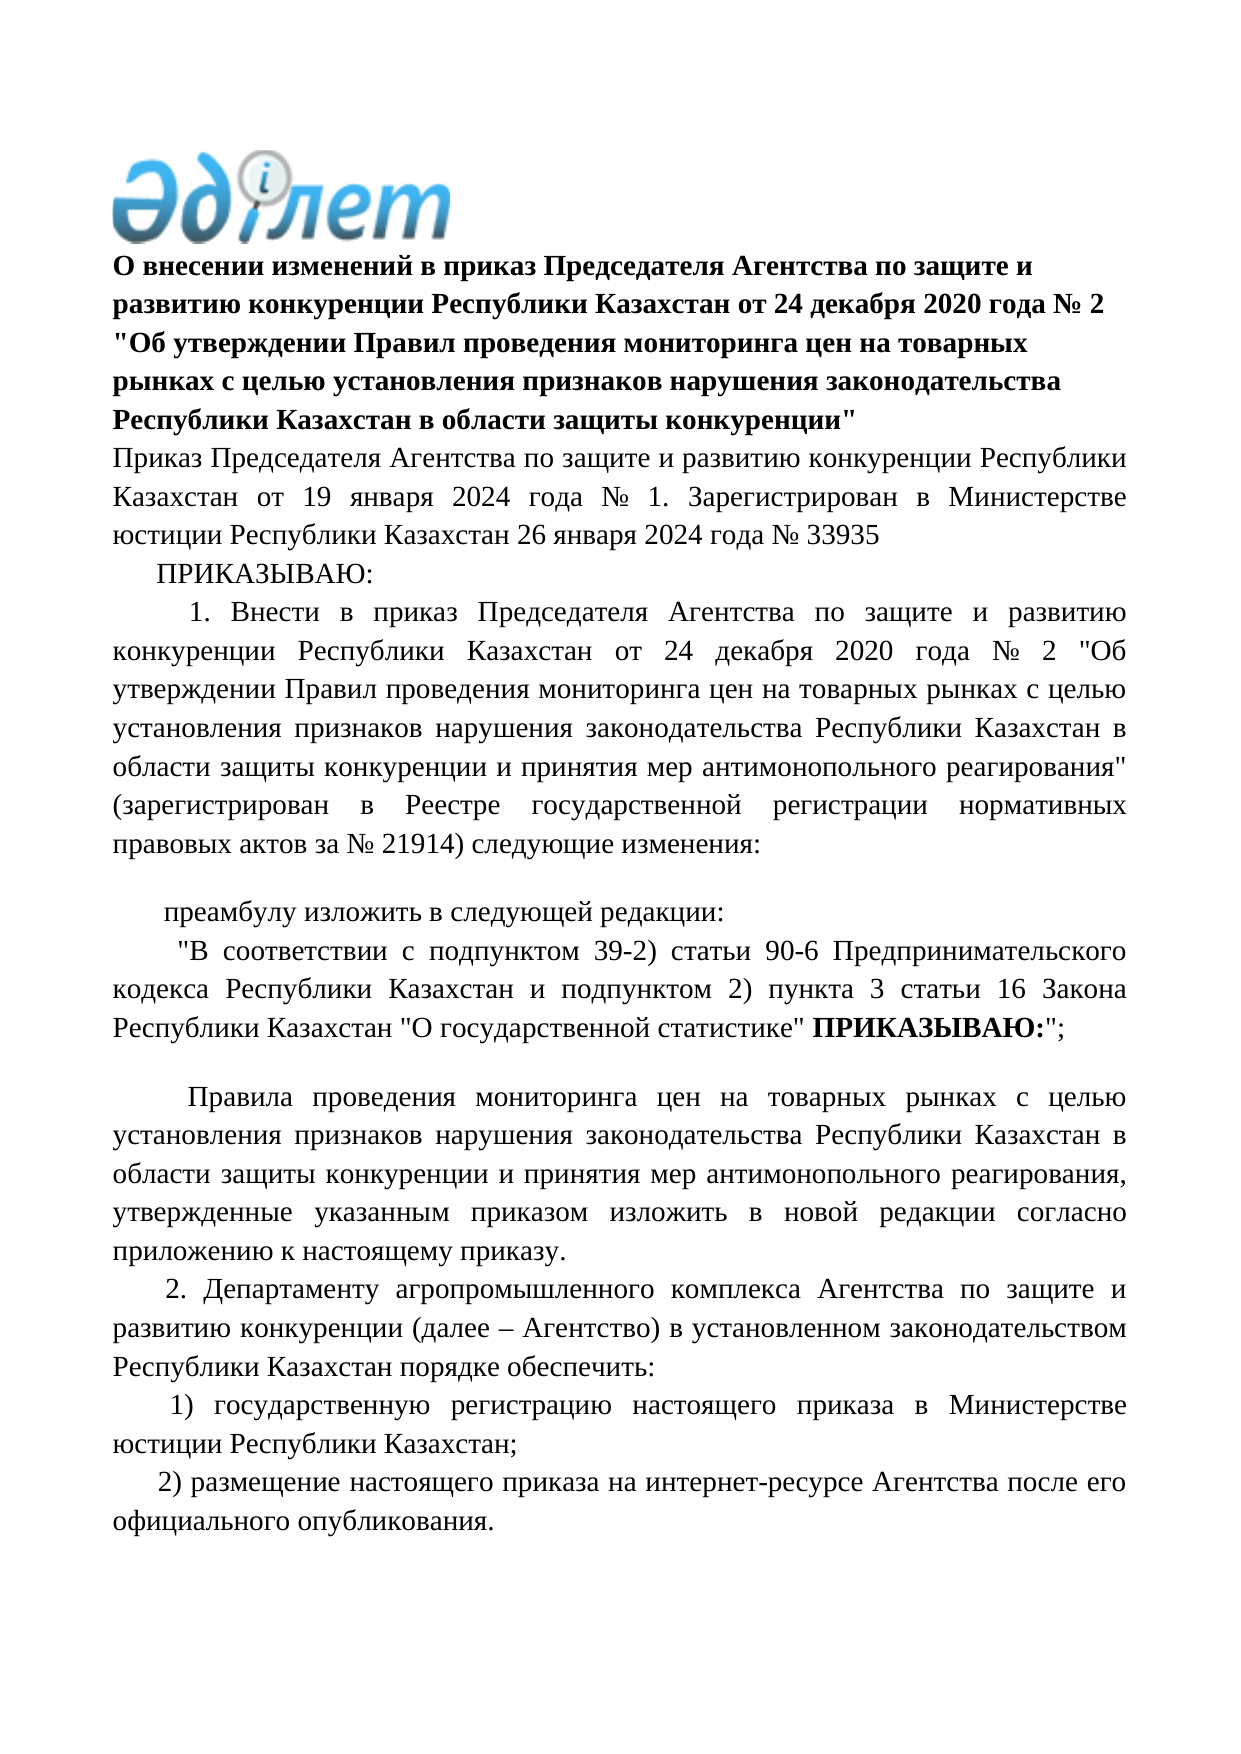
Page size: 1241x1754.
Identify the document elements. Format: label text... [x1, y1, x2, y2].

text преамбулу изложить в следующей редакции: [112, 894, 1128, 928]
text "В соответствии с подпунктом 39-2) статьи 90-6 Предпринимательского кодекса Республики Казахстан и подпунктом 2) пункта 3 статьи 16 Закона Республики Казахстан "О государственной статистике" ПРИКАЗЫВАЮ:"; [112, 933, 1128, 1044]
text 2. Департаменту агропромышленного комплекса Агентства по защите и развитию конкуренции (далее – Агентство) в установленном законодательством Республики Казахстан порядке обеспечить: [112, 1272, 1128, 1382]
text Приказ Председателя Агентства по защите и развитию конкуренции Республики Казахстан от 19 января 2024 года № 1. Зарегистрирован в Министерстве юстиции Республики Казахстан 26 января 2024 года № 33935 [112, 440, 1128, 551]
text Правила проведения мониторинга цен на товарных рынках с целью установления признаков нарушения законодательства Республики Казахстан в области защиты конкуренции и принятия мер антимонопольного реагирования, утвержденные указанным приказом изложить в новой редакции согласно приложению к настоящему приказу. [112, 1079, 1128, 1267]
text ПРИКАЗЫВАЮ: [112, 556, 1128, 589]
text 1. Внести в приказ Председателя Агентства по защите и развитию конкуренции Республики Казахстан от 24 декабря 2020 года № 2 "Об утверждении Правил проведения мониторинга цен на товарных рынках с целью установления признаков нарушения законодательства Республики Казахстан в области защиты конкуренции и принятия мер антимонопольного реагирования" (зарегистрирован в Реестре государственной регистрации нормативных правовых актов за № 21914) следующие изменения: [112, 594, 1128, 859]
text 1) государственную регистрацию настоящего приказа в Министерстве юстиции Республики Казахстан; [112, 1387, 1128, 1459]
text О внесении изменений в приказ Председателя Агентства по защите и развитию конкуренции Республики Казахстан от 24 декабря 2020 года № 2 "Об утверждении Правил проведения мониторинга цен на товарных рынках с целью установления признаков нарушения законодательства Республики Казахстан в области защиты конкуренции" [112, 248, 1128, 435]
text 2) размещение настоящего приказа на интернет-ресурсе Агентства после его официального опубликования. [112, 1464, 1128, 1536]
picture [112, 150, 451, 244]
